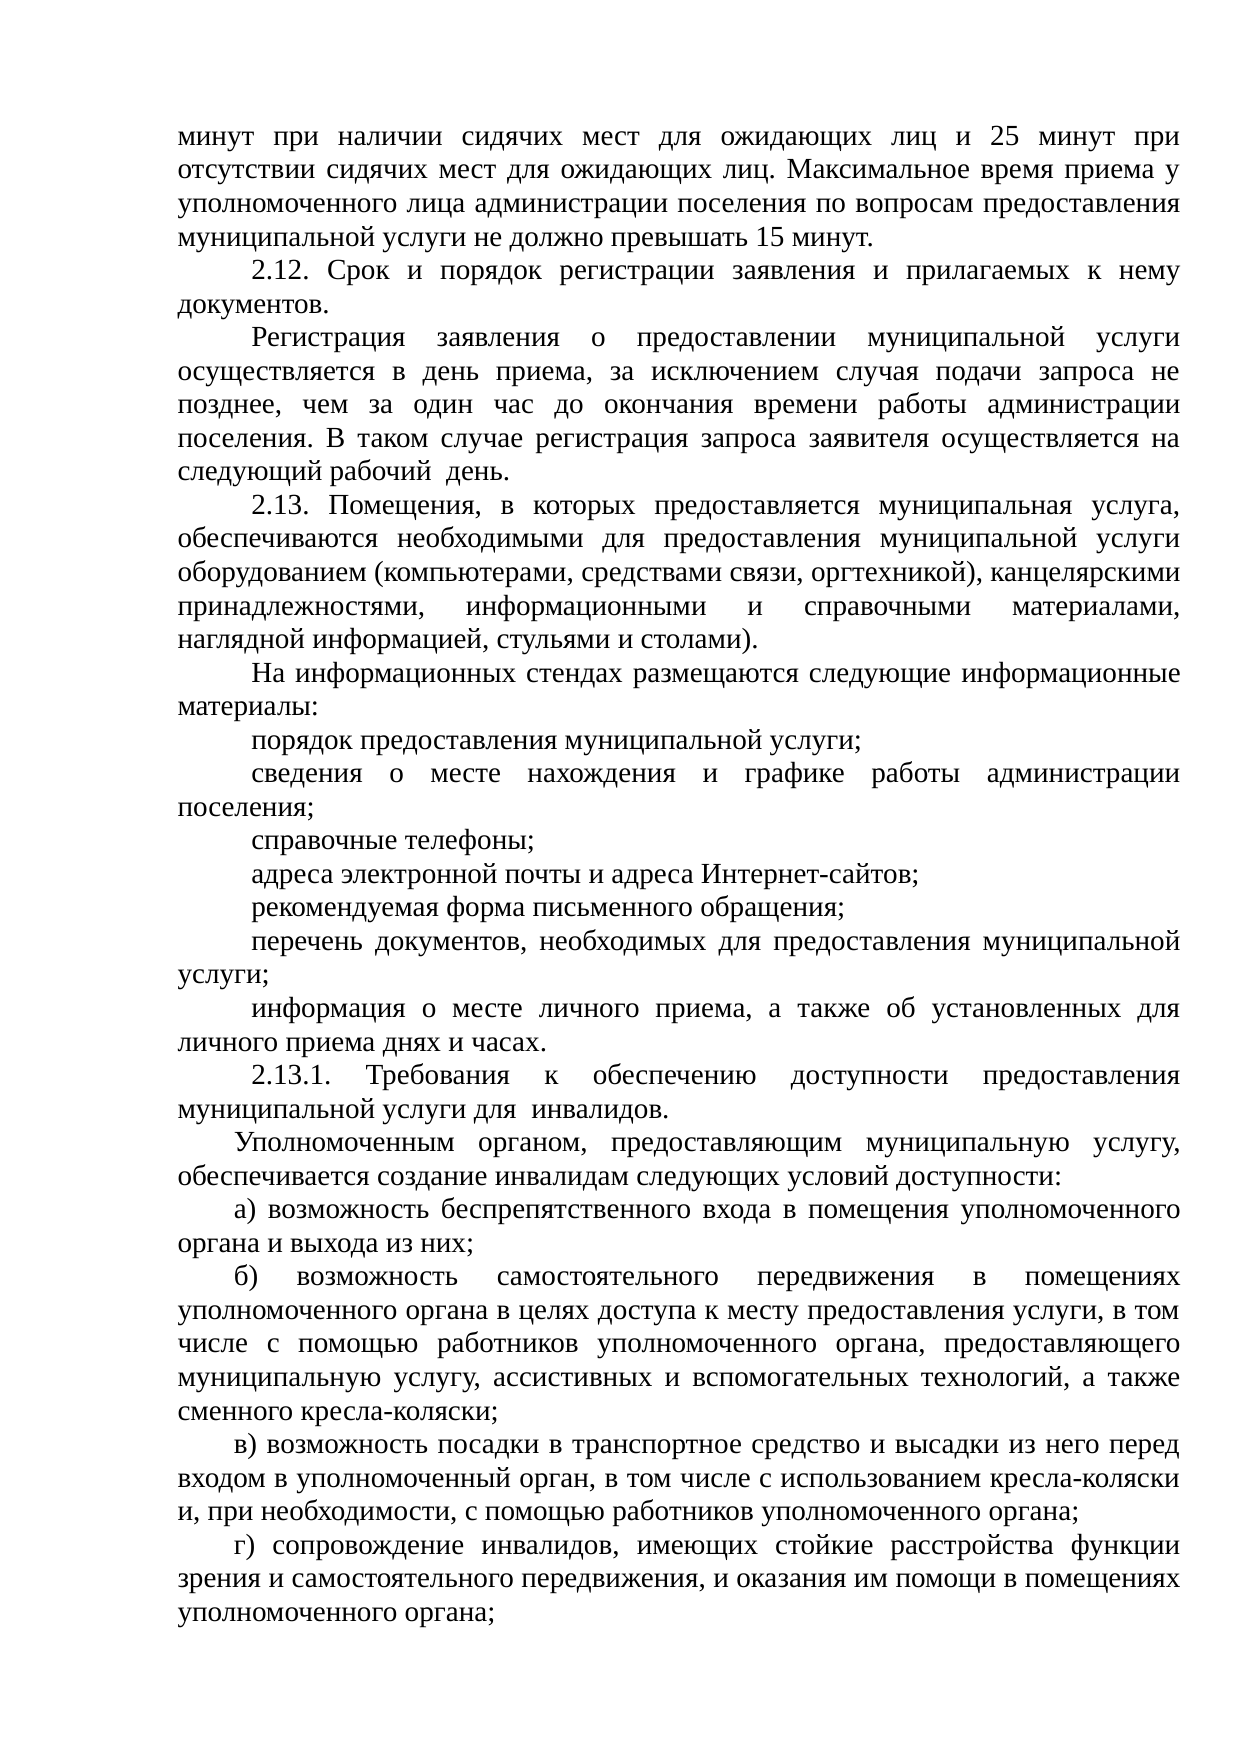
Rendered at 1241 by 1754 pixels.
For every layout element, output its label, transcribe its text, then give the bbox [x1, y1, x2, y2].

text справочные телефоны; [177, 822, 1181, 856]
text сведения о месте нахождения и графике работы администрации поселения; [177, 755, 1181, 822]
text 2.13. Помещения, в которых предоставляется муниципальная услуга, обеспечиваются необходимыми для предоставления муниципальной услуги оборудованием (компьютерами, средствами связи, оргтехникой), канцелярскими принадлежностями, информационными и справочными материалами, наглядной информацией, стульями и столами). [177, 487, 1181, 655]
text информация о месте личного приема, а также об установленных для личного приема днях и часах. [177, 990, 1181, 1057]
text порядок предоставления муниципальной услуги; [177, 722, 1181, 755]
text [177, 118, 1181, 252]
text На информационных стендах размещаются следующие информационные материалы: [177, 655, 1181, 722]
text 2.13.1. Требования к обеспечению доступности предоставления муниципальной услуги для инвалидов. [177, 1057, 1181, 1124]
text г) сопровождение инвалидов, имеющих стойкие расстройства функции зрения и самостоятельного передвижения, и оказания им помощи в помещениях уполномоченного органа; [177, 1527, 1181, 1627]
text Регистрация заявления о предоставлении муниципальной услуги осуществляется в день приема, за исключением случая подачи запроса не позднее, чем за один час до окончания времени работы администрации поселения. В таком случае регистрация запроса заявителя осуществляется на следующий рабочий день. [177, 319, 1181, 487]
text в) возможность посадки в транспортное средство и высадки из него перед входом в уполномоченный орган, в том числе с использованием кресла-коляски и, при необходимости, с помощью работников уполномоченного органа; [177, 1426, 1181, 1527]
text адреса электронной почты и адреса Интернет-сайтов; [177, 856, 1181, 889]
text перечень документов, необходимых для предоставления муниципальной услуги; [177, 923, 1181, 990]
text а) возможность беспрепятственного входа в помещения уполномоченного органа и выхода из них; [177, 1191, 1181, 1258]
text б) возможность самостоятельного передвижения в помещениях уполномоченного органа в целях доступа к месту предоставления услуги, в том числе с помощью работников уполномоченного органа, предоставляющего муниципальную услугу, ассистивных и вспомогательных технологий, а также сменного кресла-коляски; [177, 1258, 1181, 1426]
text 2.12. Срок и порядок регистрации заявления и прилагаемых к нему документов. [177, 252, 1181, 319]
text Уполномоченным органом, предоставляющим муниципальную услугу, обеспечивается создание инвалидам следующих условий доступности: [177, 1124, 1181, 1191]
text рекомендуемая форма письменного обращения; [177, 889, 1181, 923]
